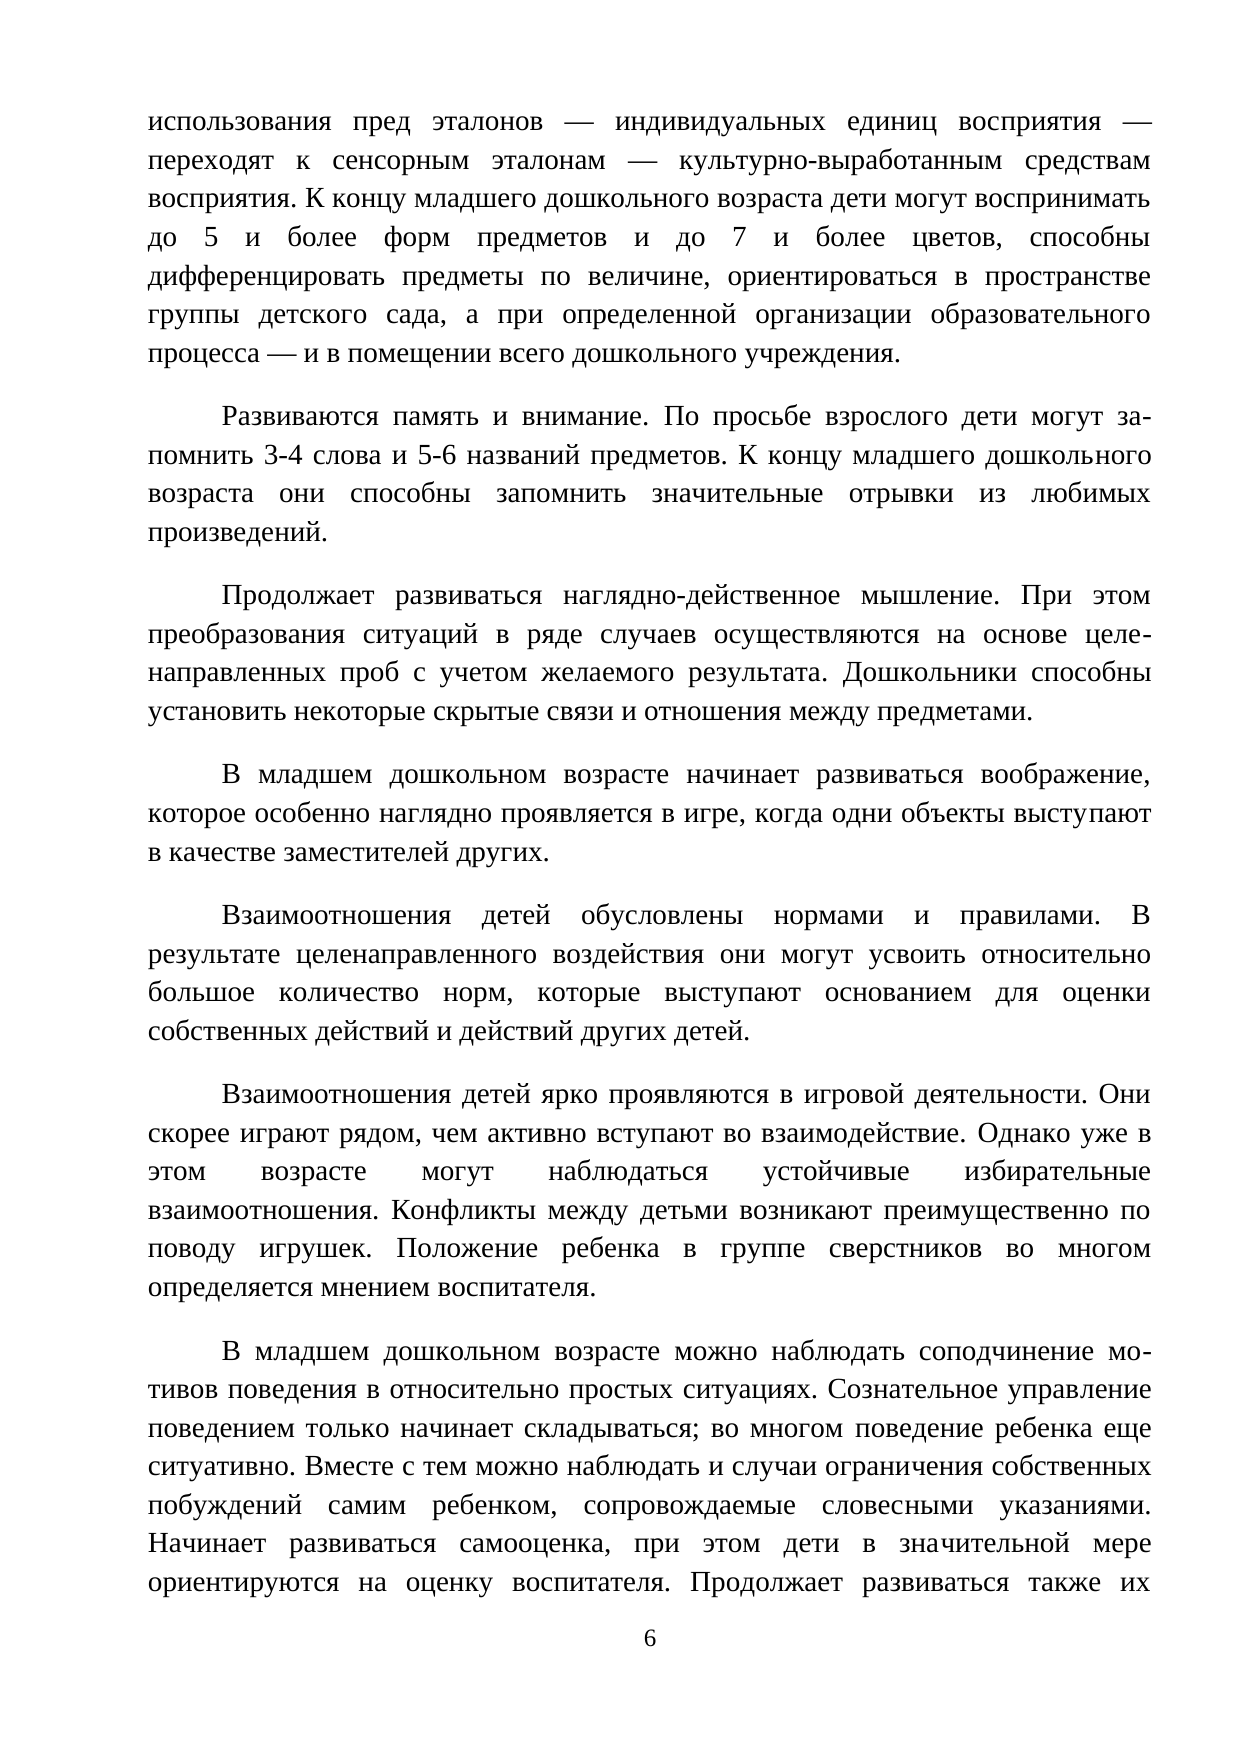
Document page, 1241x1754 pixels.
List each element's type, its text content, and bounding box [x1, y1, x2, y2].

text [148, 1333, 1152, 1597]
text Развиваются память и внимание. По просьбе взрослого дети могут запомнить 3-4 слова и 5-6 названий предметов. К концу младшего дошкольного возраста они способны запомнить значительные отрывки из любимых произведений. [148, 398, 1152, 547]
text Взаимоотношения детей обусловлены нормами и правилами. В результате целенаправленного воздействия они могут усвоить относительно большое количество норм, которые выступают основанием для оценки собственных действий и действий других детей. [148, 897, 1152, 1046]
text Продолжает развиваться наглядно-действенное мышление. При этом преобразования ситуаций в ряде случаев осуществляются на основе целенаправленных проб с учетом желаемого результата. Дошкольники способны установить некоторые скрытые связи и отношения между предметами. [148, 577, 1152, 727]
text В младшем дошкольном возрасте начинает развиваться воображение, которое особенно наглядно проявляется в игре, когда одни объекты выступают в качестве заместителей других. [148, 757, 1152, 867]
text Взаимоотношения детей ярко проявляются в игровой деятельности. Они скорее играют рядом, чем активно вступают во взаимодействие. Однако уже в этом возрасте могут наблюдаться устойчивые избирательные взаимоотношения. Конфликты между детьми возникают преимущественно по поводу игрушек. Положение ребенка в группе сверстников во многом определяется мнением воспитателя. [148, 1076, 1152, 1303]
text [148, 103, 1152, 368]
